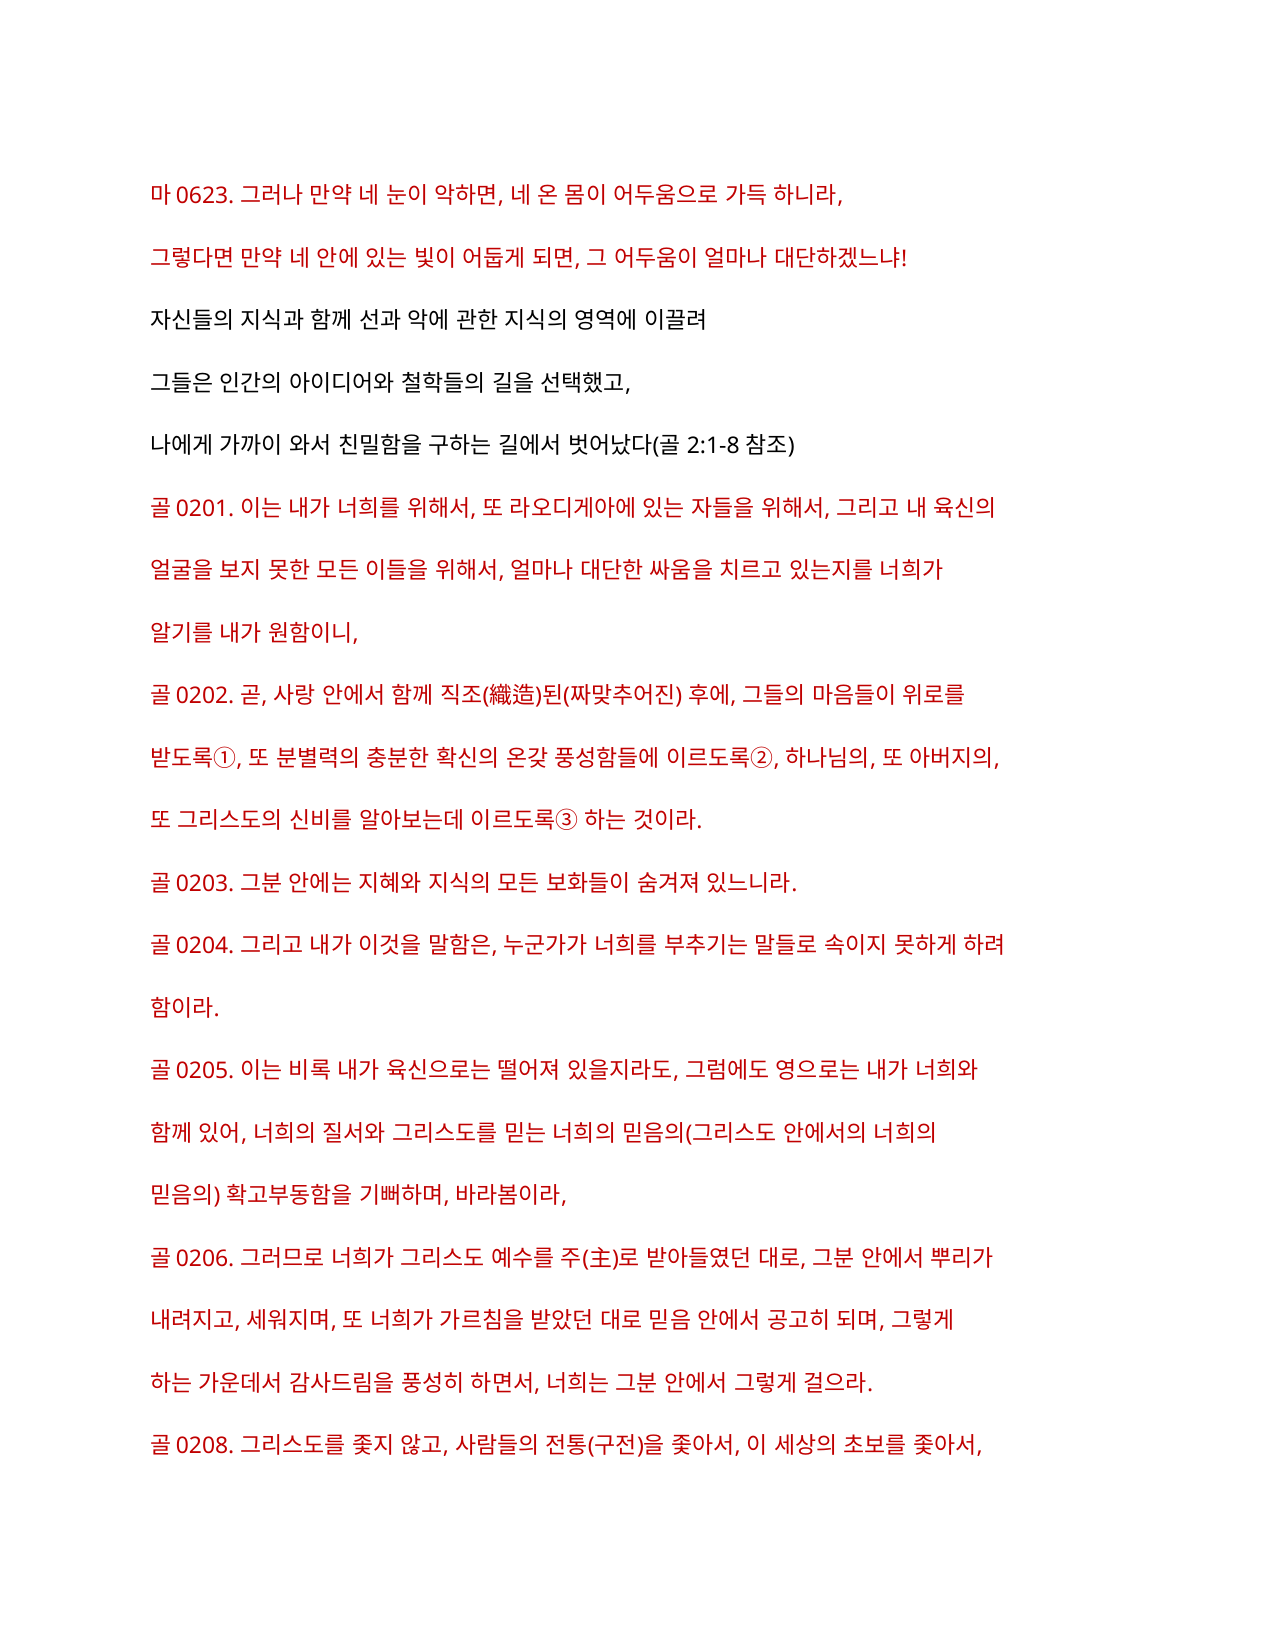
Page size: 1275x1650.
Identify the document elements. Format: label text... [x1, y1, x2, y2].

text 골0202. 곧, 사랑 안에서 함께 직조(織造)된(짜맞추어진) 후에, 그들의 마음들이 위로를 [150, 677, 1125, 710]
text 골0203. 그분 안에는 지혜와 지식의 모든 보화들이 숨겨져 있느니라. [150, 864, 1125, 898]
text 마0623. 그러나 만약 네 눈이 악하면, 네 온 몸이 어두움으로 가득 하니라, [150, 177, 1125, 211]
text 또 그리스도의 신비를 알아보는데 이르도록③ 하는 것이라. [150, 802, 1125, 835]
text 나에게 가까이 와서 친밀함을 구하는 길에서 벗어났다(골 2:1-8 참조) [150, 427, 1125, 460]
text 받도록①, 또 분별력의 충분한 확신의 온갖 풍성함들에 이르도록②, 하나님의, 또 아버지의, [150, 739, 1125, 773]
text 내려지고, 세워지며, 또 너희가 가르침을 받았던 대로 믿음 안에서 공고히 되며, 그렇게 [150, 1302, 1125, 1335]
text 골0205. 이는 비록 내가 육신으로는 떨어져 있을지라도, 그럼에도 영으로는 내가 너희와 [150, 1052, 1125, 1085]
text 골0204. 그리고 내가 이것을 말함은, 누군가가 너희를 부추기는 말들로 속이지 못하게 하려 [150, 927, 1125, 960]
text 믿음의) 확고부동함을 기뻐하며, 바라봄이라, [150, 1177, 1125, 1210]
text 함께 있어, 너희의 질서와 그리스도를 믿는 너희의 믿음의(그리스도 안에서의 너희의 [150, 1114, 1125, 1148]
text 자신들의 지식과 함께 선과 악에 관한 지식의 영역에 이끌려 [150, 302, 1125, 335]
text 하는 가운데서 감사드림을 풍성히 하면서, 너희는 그분 안에서 그렇게 걸으라. [150, 1364, 1125, 1398]
text 골0208. 그리스도를 좇지 않고, 사람들의 전통(구전)을 좇아서, 이 세상의 초보를 좇아서, [150, 1427, 1125, 1460]
text 알기를 내가 원함이니, [150, 614, 1125, 648]
text 그들은 인간의 아이디어와 철학들의 길을 선택했고, [150, 364, 1125, 398]
text 함이라. [150, 989, 1125, 1023]
text 골0201. 이는 내가 너희를 위해서, 또 라오디게아에 있는 자들을 위해서, 그리고 내 육신의 [150, 489, 1125, 523]
text 그렇다면 만약 네 안에 있는 빛이 어둡게 되면, 그 어두움이 얼마나 대단하겠느냐! [150, 240, 1125, 273]
text 골0206. 그러므로 너희가 그리스도 예수를 주(主)로 받아들였던 대로, 그분 안에서 뿌리가 [150, 1239, 1125, 1273]
text 얼굴을 보지 못한 모든 이들을 위해서, 얼마나 대단한 싸움을 치르고 있는지를 너희가 [150, 552, 1125, 585]
